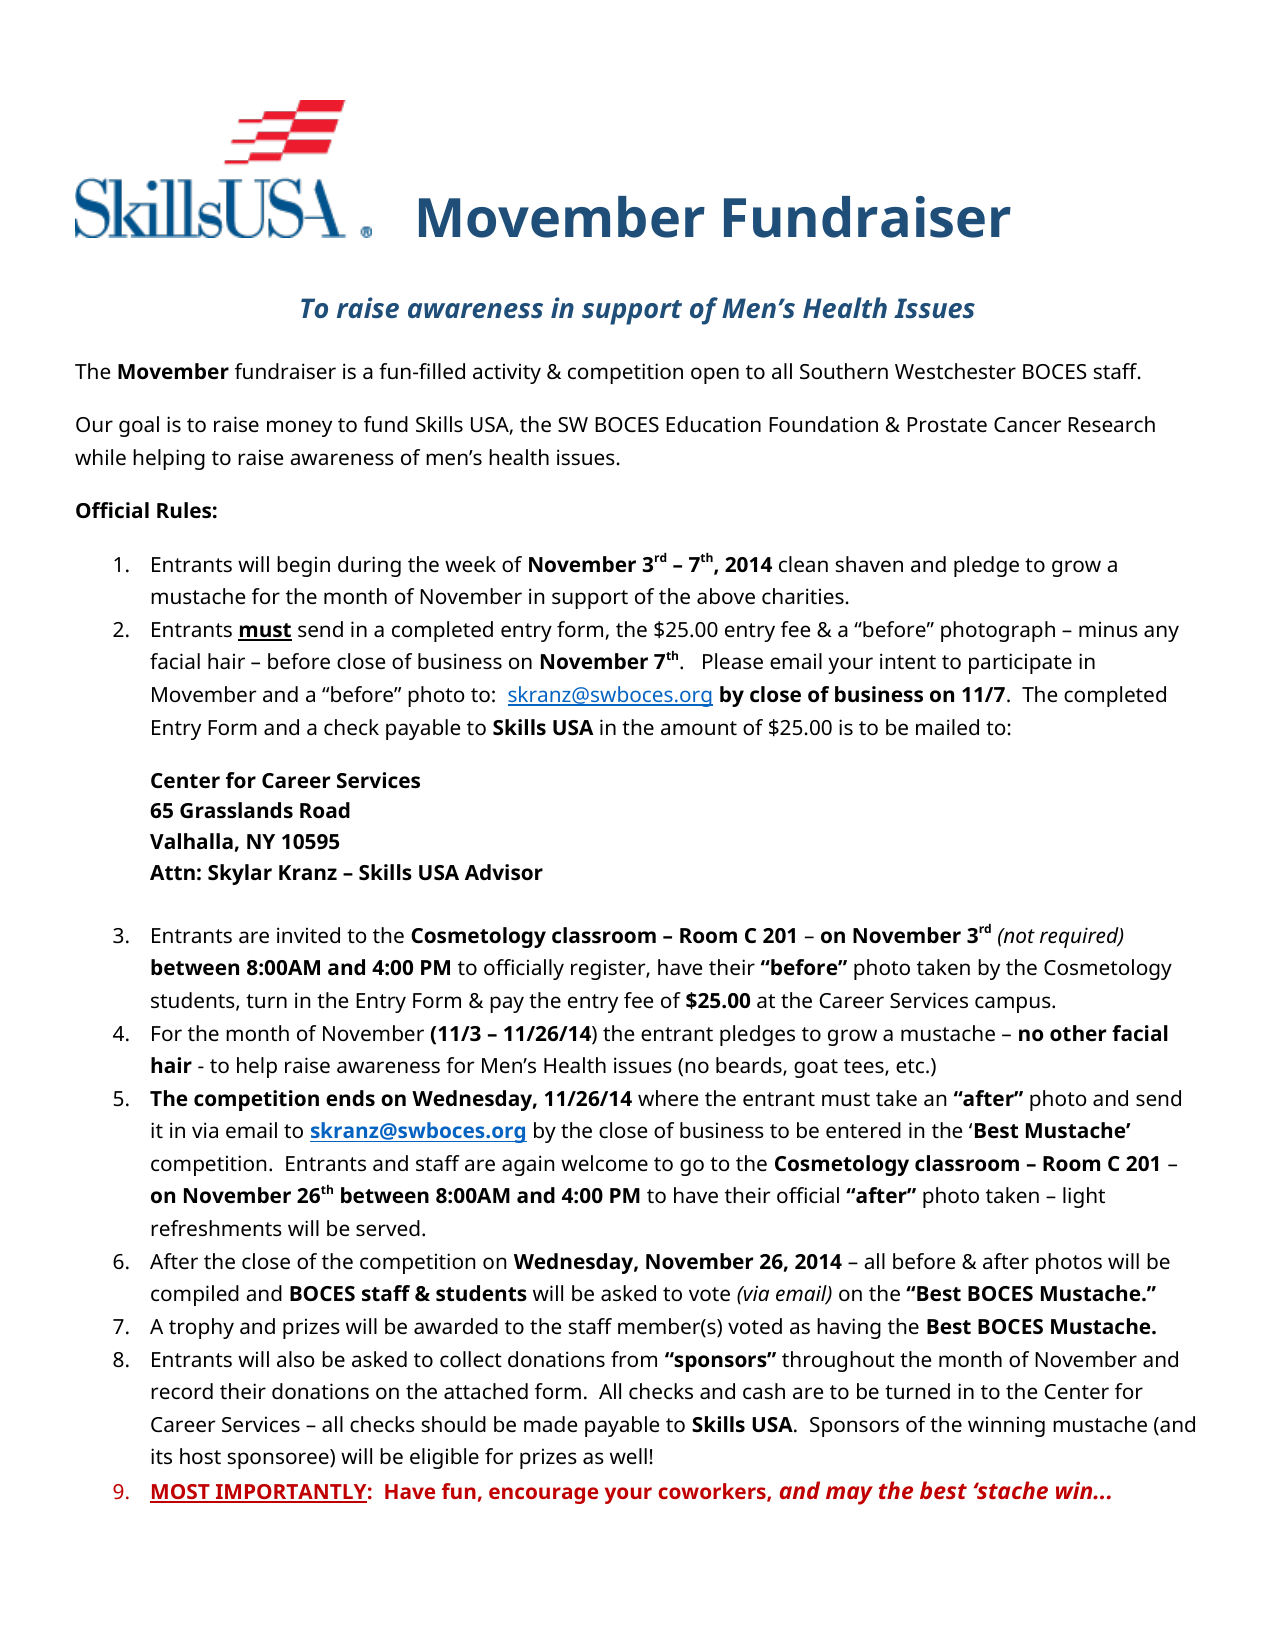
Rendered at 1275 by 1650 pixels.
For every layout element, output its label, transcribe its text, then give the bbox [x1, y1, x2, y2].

list MOST IMPORTANTLY: Have fun, encourage your coworkers, and may the best ‘stache win... [112, 1475, 1200, 1506]
list Entrants are invited to the Cosmetology classroom – Room C 201 – on November 3rd (not required) between 8:00AM and 4:00 PM to officially register, have their “before” photo taken by the Cosmetology students, turn in the Entry Form & pay the entry fee of $25.00 at the Career Services campus. [112, 921, 1200, 1014]
list A trophy and prizes will be awarded to the staff member(s) voted as having the Best BOCES Mustache. [112, 1312, 1200, 1341]
text Valhalla, NY 10595 [150, 827, 1192, 856]
picture [75, 100, 372, 238]
text Center for Career Services [150, 766, 1192, 794]
text Official Rules: [75, 496, 1200, 525]
text The Movember fundraiser is a fun-filled activity & competition open to all Southern Westchester BOCES staff. [75, 357, 1200, 385]
list Entrants must send in a completed entry form, the $25.00 entry fee & a “before” photograph – minus any facial hair – before close of business on November 7th. Please email your intent to participate in Movember and a “before” photo to: skranz@swboces.org by close of business on 11/7. The completed Entry Form and a check payable to Skills USA in the amount of $25.00 is to be mailed to: [112, 615, 1200, 741]
list Entrants will begin during the week of November 3rd – 7th, 2014 clean shaven and pledge to grow a mustache for the month of November in support of the above charities. [112, 550, 1200, 611]
text Our goal is to raise money to fund while helping to raise awareness of men’s health issues. [75, 410, 1200, 471]
text 65 Grasslands Road [150, 797, 1192, 825]
list After the close of the competition on Wednesday, November 26, 2014 – all before & after photos will be compiled and BOCES staff & students will be asked to vote (via email) on the “Best BOCES Mustache.” [112, 1247, 1200, 1308]
subtitle Movember Fundraiser [75, 100, 1200, 253]
list For the month of November (11/3 – 11/26/14) the entrant pledges to grow a mustache – no other facial hair - to help raise awareness for Men’s Health issues (no beards, goat tees, etc.) [112, 1019, 1200, 1080]
list The competition ends on Wednesday, 11/26/14 where the entrant must take an “after” photo and send it in via email to skranz@swboces.org by the close of business to be entered in the ‘Best Mustache’ competition. Entrants and staff are again welcome to go to the Cosmetology classroom – Room C 201 – on November 26th between 8:00AM and 4:00 PM to have their official “after” photo taken – light refreshments will be served. [112, 1084, 1200, 1243]
text Attn: Skylar Kranz – Skills USA Advisor [150, 858, 1192, 886]
list Entrants will also be asked to collect donations from “sponsors” throughout the month of November and record their donations on the attached form. All checks and cash are to be turned in to the Center for Career Services – all checks should be made payable to Skills USA. Sponsors of the winning mustache (and its host sponsoree) will be eligible for prizes as well! [112, 1345, 1200, 1471]
